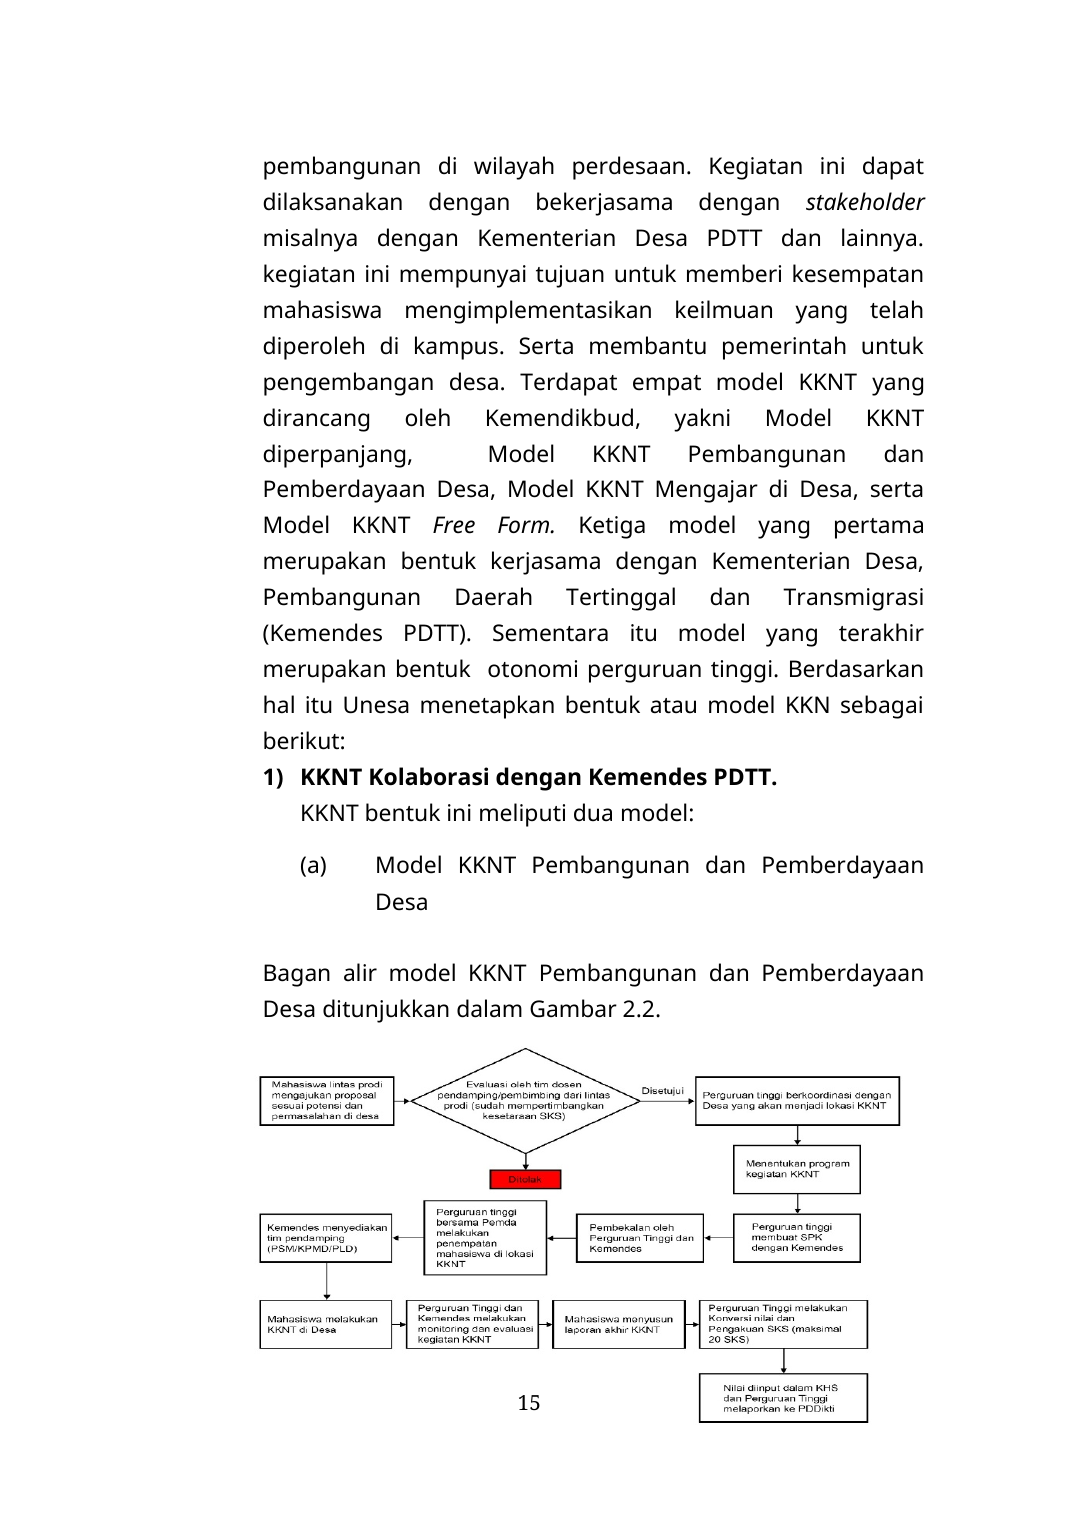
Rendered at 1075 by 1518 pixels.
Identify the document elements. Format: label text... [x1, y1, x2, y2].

text Bagan alir model KKNT Pembangunan dan Pemberdayaan Desa ditunjukkan dalam Gambar 2.2. [262, 957, 925, 1024]
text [262, 150, 925, 756]
list KKNT Kolaborasi dengan Kemendes PDTT. [262, 761, 925, 792]
picture [198, 1031, 965, 1443]
text KKNT bentuk ini meliputi dua model: [262, 797, 925, 828]
list Model KKNT Pembangunan dan Pemberdayaan Desa [300, 849, 925, 917]
